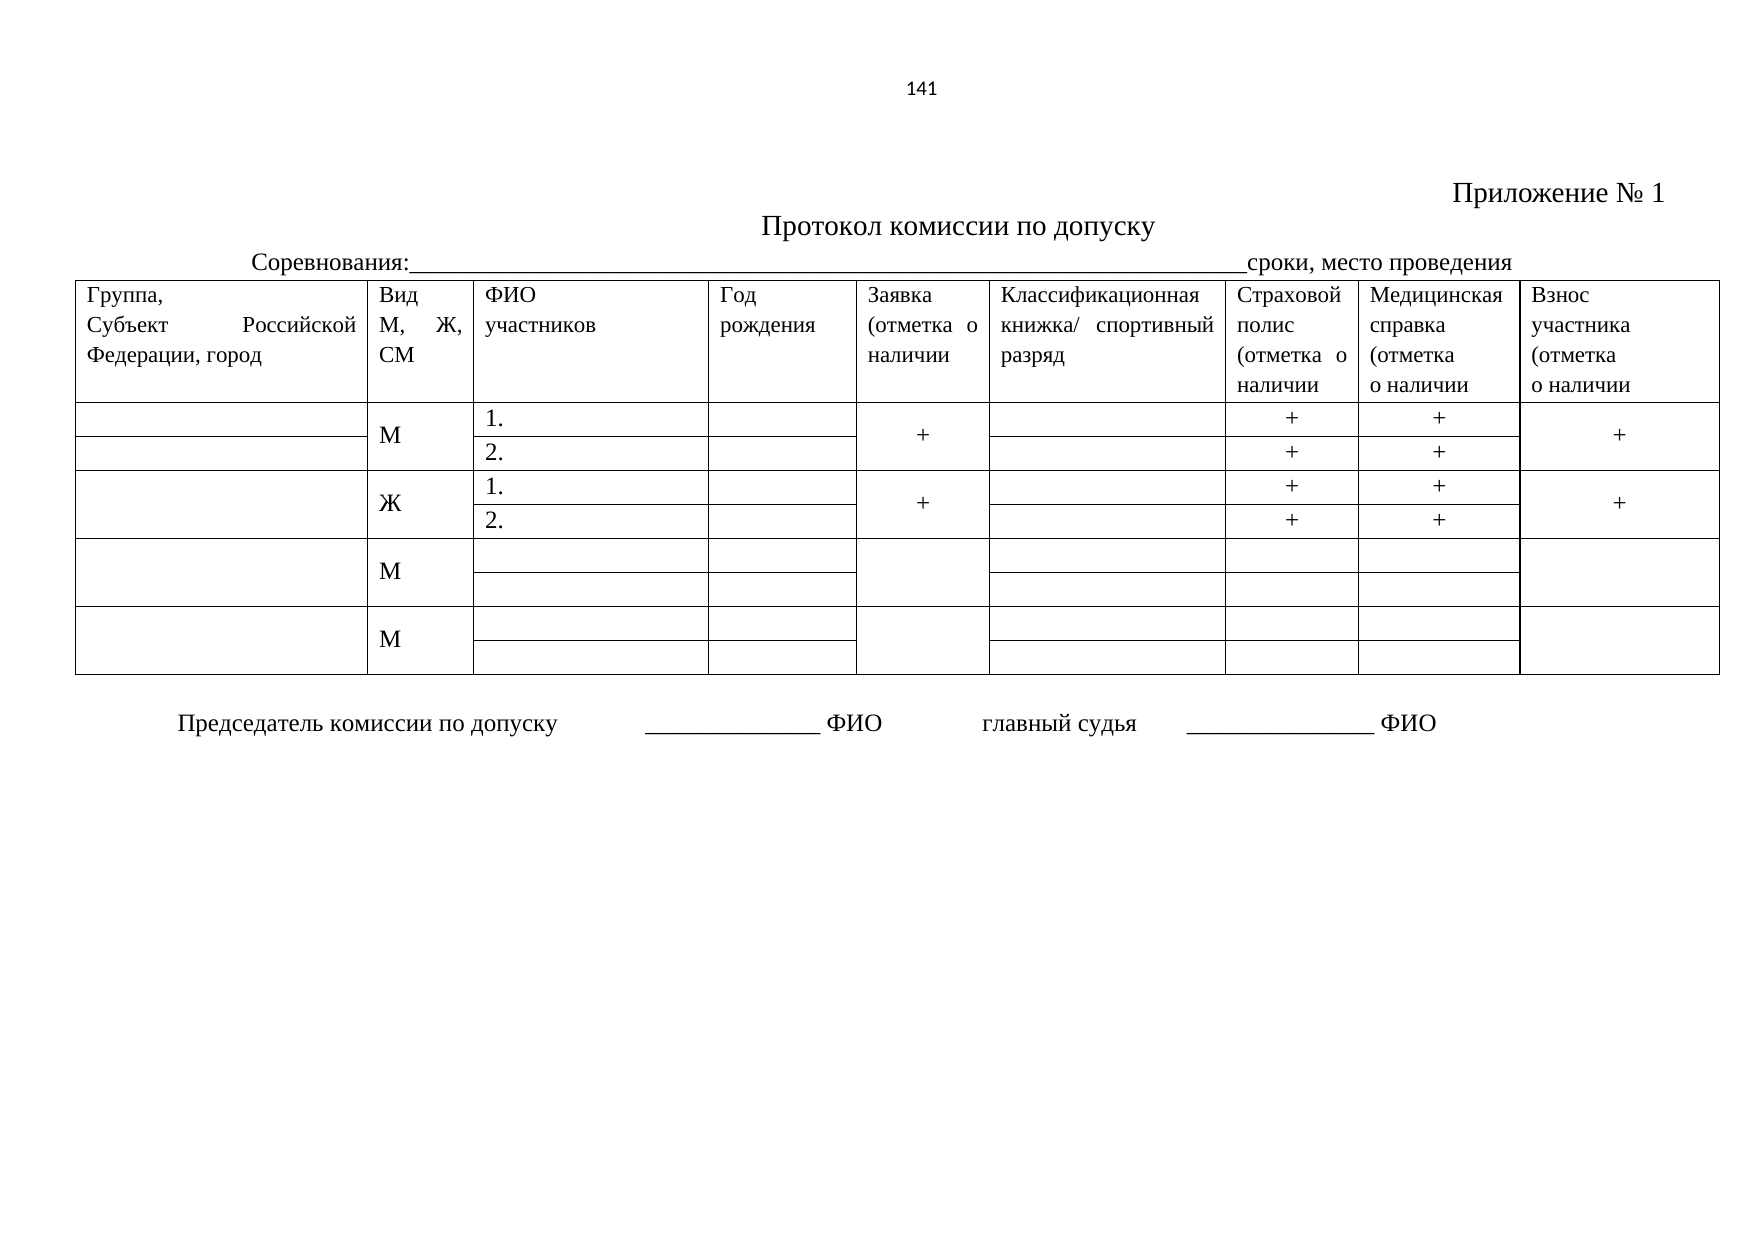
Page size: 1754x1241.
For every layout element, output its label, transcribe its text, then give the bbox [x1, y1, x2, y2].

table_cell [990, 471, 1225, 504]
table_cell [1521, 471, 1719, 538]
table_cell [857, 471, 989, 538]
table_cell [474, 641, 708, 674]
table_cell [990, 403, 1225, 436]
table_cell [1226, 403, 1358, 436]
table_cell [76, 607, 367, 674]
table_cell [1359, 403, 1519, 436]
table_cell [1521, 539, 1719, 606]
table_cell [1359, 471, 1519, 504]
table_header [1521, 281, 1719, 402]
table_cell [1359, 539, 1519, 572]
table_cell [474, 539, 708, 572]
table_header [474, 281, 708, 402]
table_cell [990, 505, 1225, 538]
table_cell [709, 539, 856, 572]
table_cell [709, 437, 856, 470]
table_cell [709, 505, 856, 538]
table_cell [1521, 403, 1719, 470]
subtitle Приложение № 1 [177, 175, 1665, 208]
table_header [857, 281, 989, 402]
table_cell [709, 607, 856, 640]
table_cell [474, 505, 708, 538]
text Председатель комиссии по допуску ______________ ФИО главный судья _______________ ФИО [177, 708, 1665, 737]
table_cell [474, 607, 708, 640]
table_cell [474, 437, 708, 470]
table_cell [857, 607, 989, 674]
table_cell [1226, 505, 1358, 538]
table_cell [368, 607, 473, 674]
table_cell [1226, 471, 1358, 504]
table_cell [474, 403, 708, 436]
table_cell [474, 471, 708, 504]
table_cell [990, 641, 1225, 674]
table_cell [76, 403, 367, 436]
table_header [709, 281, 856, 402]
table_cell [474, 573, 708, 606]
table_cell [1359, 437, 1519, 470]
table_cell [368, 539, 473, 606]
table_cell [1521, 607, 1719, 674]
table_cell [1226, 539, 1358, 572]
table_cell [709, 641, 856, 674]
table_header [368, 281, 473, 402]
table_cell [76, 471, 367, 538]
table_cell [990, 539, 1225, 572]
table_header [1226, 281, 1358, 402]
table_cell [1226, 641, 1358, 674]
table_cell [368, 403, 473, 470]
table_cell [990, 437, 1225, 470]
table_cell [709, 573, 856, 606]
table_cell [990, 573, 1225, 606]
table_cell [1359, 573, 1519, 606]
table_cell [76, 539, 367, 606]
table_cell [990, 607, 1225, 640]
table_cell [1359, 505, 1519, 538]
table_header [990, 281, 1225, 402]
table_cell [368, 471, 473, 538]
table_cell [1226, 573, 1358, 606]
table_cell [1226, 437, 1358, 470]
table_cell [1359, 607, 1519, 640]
text Протокол комиссии по допуску [177, 208, 1665, 242]
text Соревнования:___________________________________________________________________сроки, место проведения [177, 247, 1665, 276]
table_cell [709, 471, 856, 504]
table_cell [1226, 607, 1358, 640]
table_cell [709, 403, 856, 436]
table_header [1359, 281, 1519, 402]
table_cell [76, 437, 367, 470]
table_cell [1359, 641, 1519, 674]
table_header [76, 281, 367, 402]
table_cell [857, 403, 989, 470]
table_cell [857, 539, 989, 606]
